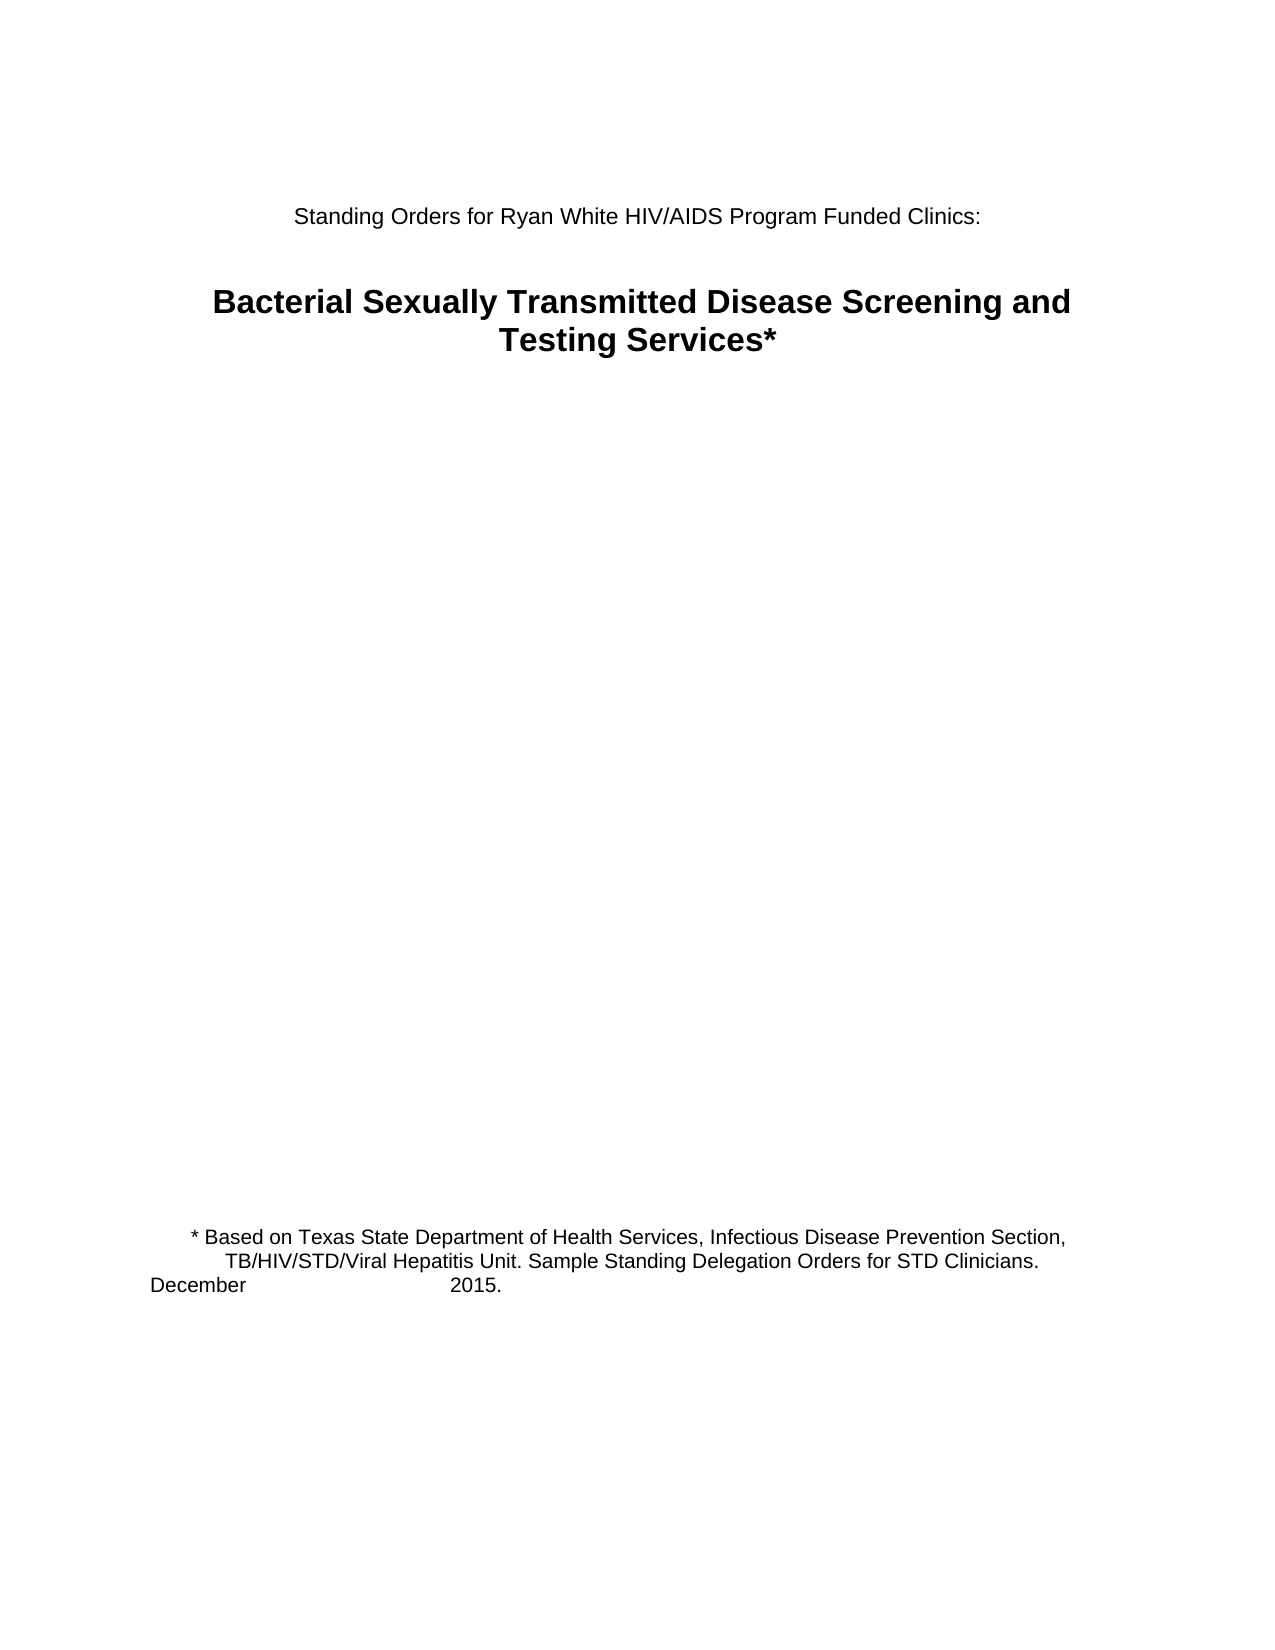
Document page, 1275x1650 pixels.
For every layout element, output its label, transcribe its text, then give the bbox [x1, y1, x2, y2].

text * Based on Texas State Department of Health Services, Infectious Disease Prevention Section, TB/HIV/STD/Viral Hepatitis Unit. Sample Standing Delegation Orders for STD Clinicians. December 2015. [150, 1225, 1125, 1297]
text Standing Orders for Ryan White HIV/AIDS Program Funded Clinics: [150, 203, 1125, 229]
text Bacterial Sexually Transmitted Disease Screening and Testing Services* [150, 282, 1125, 359]
